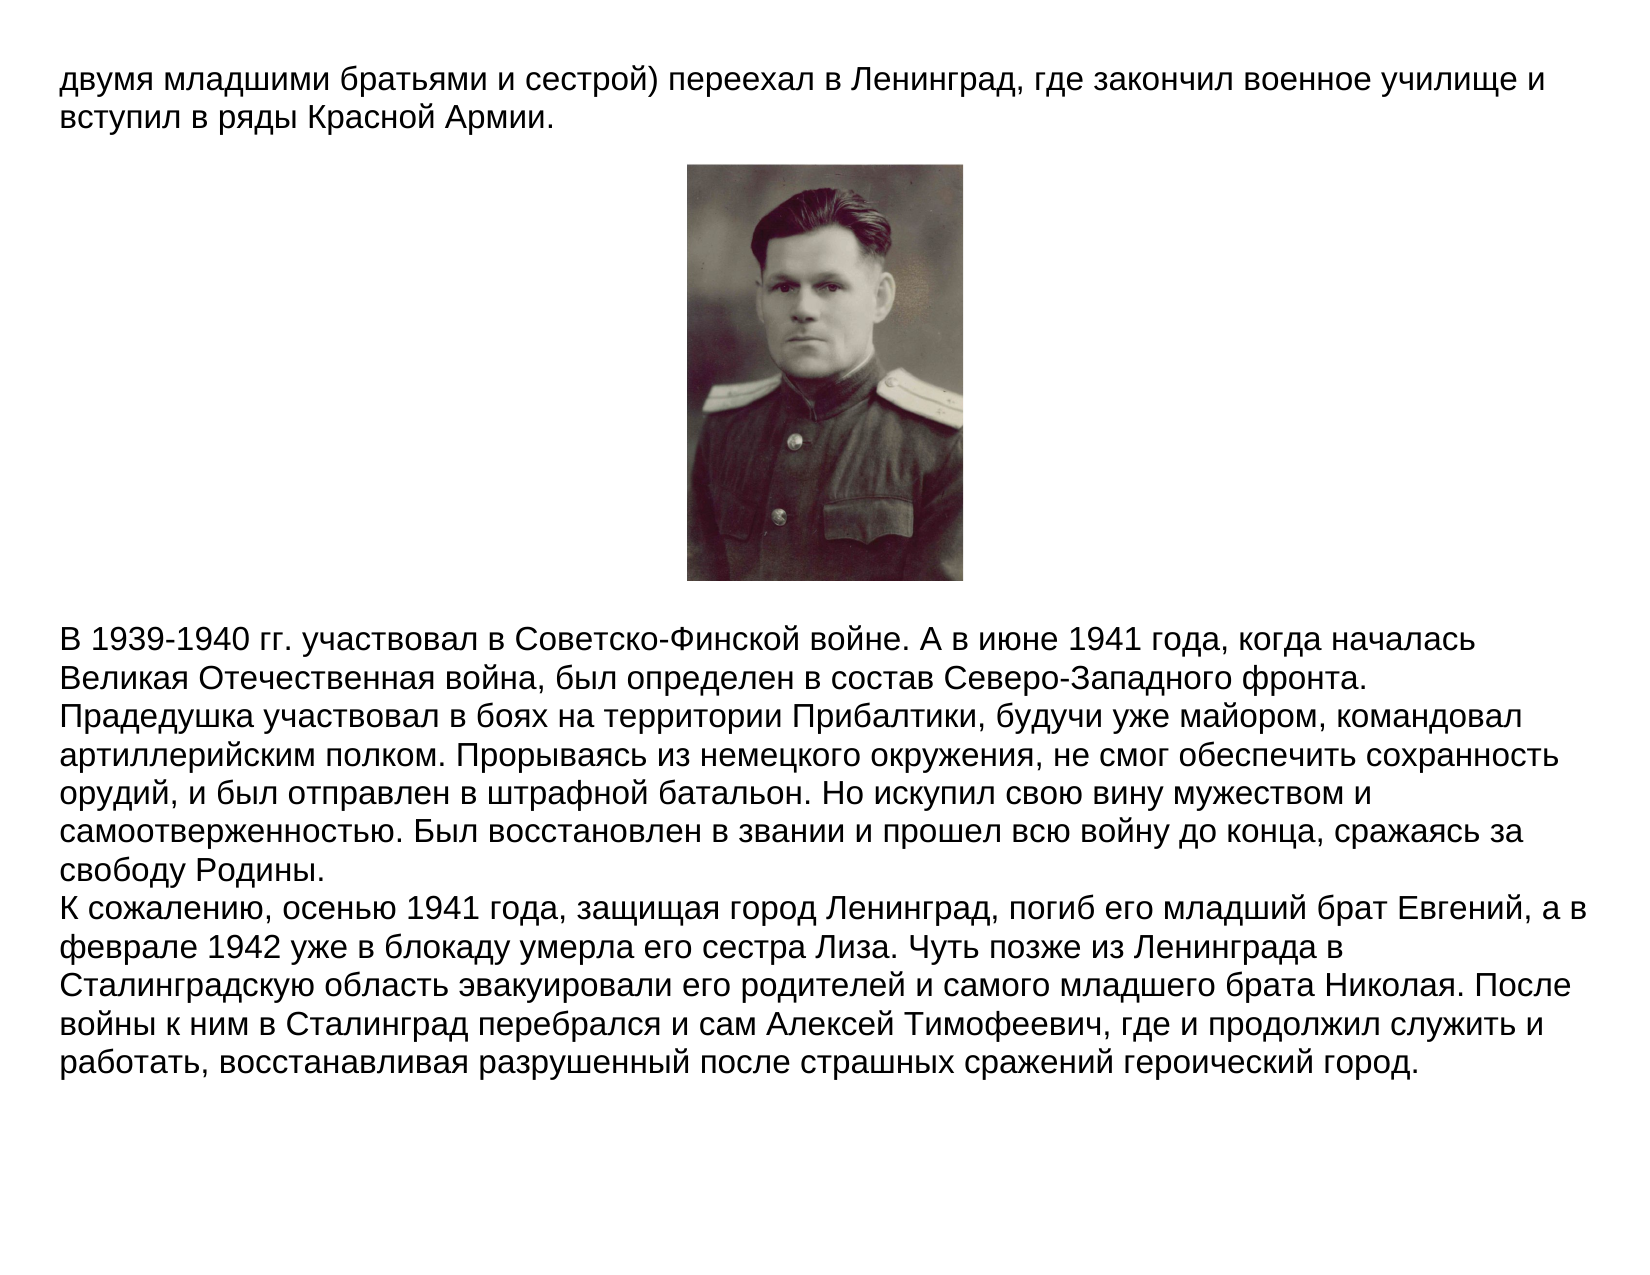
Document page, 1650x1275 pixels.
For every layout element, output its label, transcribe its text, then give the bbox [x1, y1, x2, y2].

picture [686, 163, 964, 581]
text В 1939-1940 гг. участвовал в Советско-Финской войне. А в июне 1941 года, когда началась Великая Отечественная война, был определен в состав Северо-Западного фронта. [59, 619, 1591, 696]
text Прадедушка участвовал в боях на территории Прибалтики, будучи уже майором, командовал артиллерийским полком. Прорываясь из немецкого окружения, не смог обеспечить сохранность орудий, и был отправлен в штрафной батальон. Но искупил свою вину мужеством и самоотверженностью. Был восстановлен в звании и прошел всю войну до конца, сражаясь за свободу Родины. К сожалению, осенью 1941 года, защищая город Ленинград, погиб его младший брат Евгений, а в феврале 1942 уже в блокаду умерла его сестра Лиза. Чуть позже из Ленинграда в Сталинградскую область эвакуировали его родителей и самого младшего брата Николая. После войны к ним в Сталинград перебрался и сам Алексей Тимофеевич, где и продолжил служить и работать, восстанавливая разрушенный после страшных сражений героический город. [59, 696, 1591, 1081]
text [59, 59, 1591, 164]
